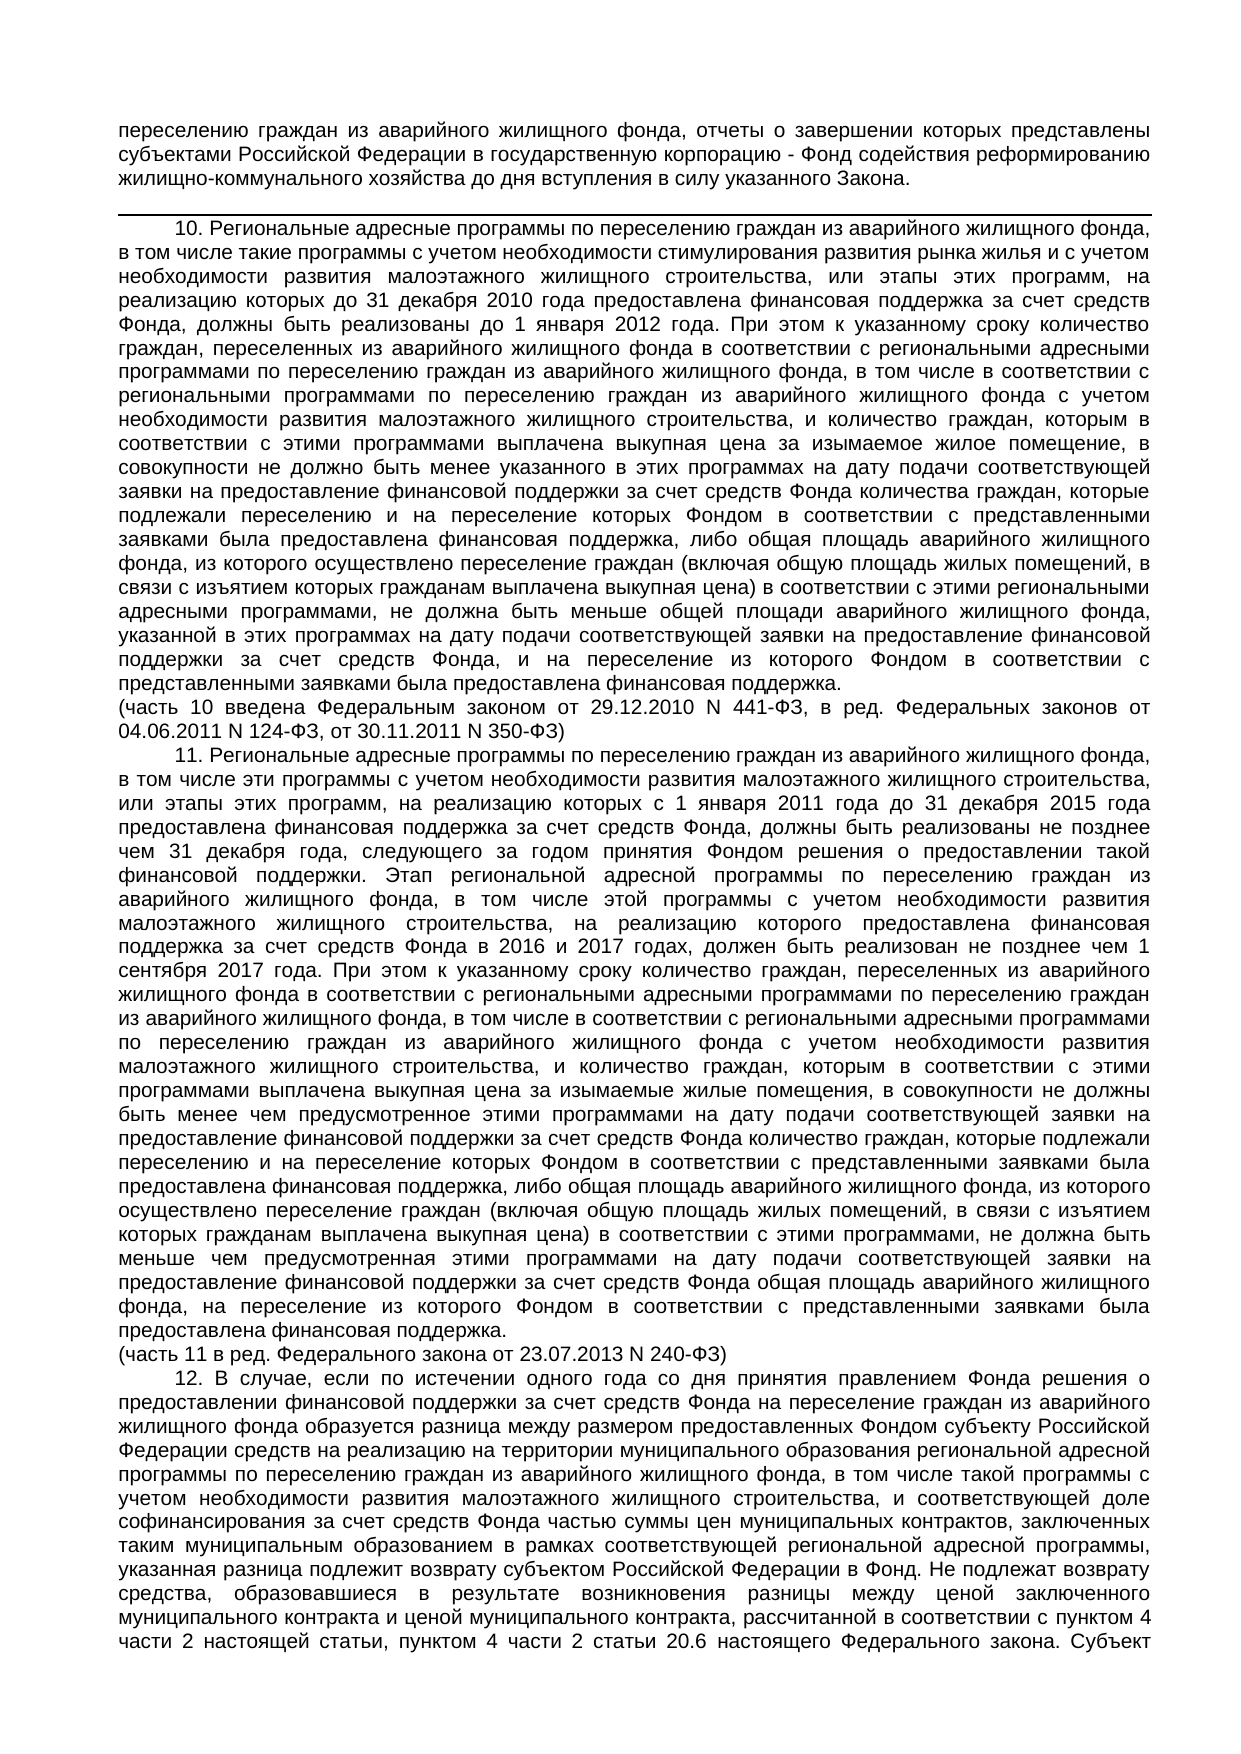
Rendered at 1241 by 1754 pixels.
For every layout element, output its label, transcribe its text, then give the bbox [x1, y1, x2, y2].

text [118, 1366, 1152, 1653]
text (часть 10 введена Федеральным законом от 29.12.2010 N 441-ФЗ, в ред. Федеральных законов от 04.06.2011 N 124-ФЗ, от 30.11.2011 N 350-ФЗ) [118, 695, 1152, 743]
text (часть 11 в ред. Федерального закона от 23.07.2013 N 240-ФЗ) [118, 1342, 1152, 1366]
text 10. Региональные адресные программы по переселению граждан из аварийного жилищного фонда, в том числе такие программы с учетом необходимости стимулирования развития рынка жилья и с учетом необходимости развития малоэтажного жилищного строительства, или этапы этих программ, на реализацию которых до 31 декабря 2010 года предоставлена финансовая поддержка за счет средств Фонда, должны быть реализованы до 1 января 2012 года. При этом к указанному сроку количество граждан, переселенных из аварийного жилищного фонда в соответствии с региональными адресными программами по переселению граждан из аварийного жилищного фонда, в том числе в соответствии с региональными программами по переселению граждан из аварийного жилищного фонда с учетом необходимости развития малоэтажного жилищного строительства, и количество граждан, которым в соответствии с этими программами выплачена выкупная цена за изымаемое жилое помещение, в совокупности не должно быть менее указанного в этих программах на дату подачи соответствующей заявки на предоставление финансовой поддержки за счет средств Фонда количества граждан, которые подлежали переселению и на переселение которых Фондом в соответствии с представленными заявками была предоставлена финансовая поддержка, либо общая площадь аварийного жилищного фонда, из которого осуществлено переселение граждан (включая общую площадь жилых помещений, в связи с изъятием которых гражданам выплачена выкупная цена) в соответствии с этими региональными адресными программами, не должна быть меньше общей площади аварийного жилищного фонда, указанной в этих программах на дату подачи соответствующей заявки на предоставление финансовой поддержки за счет средств Фонда, и на переселение из которого Фондом в соответствии с представленными заявками была предоставлена финансовая поддержка. [118, 216, 1152, 695]
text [118, 118, 1152, 190]
text 11. Региональные адресные программы по переселению граждан из аварийного жилищного фонда, в том числе эти программы с учетом необходимости развития малоэтажного жилищного строительства, или этапы этих программ, на реализацию которых с 1 января 2011 года до 31 декабря 2015 года предоставлена финансовая поддержка за счет средств Фонда, должны быть реализованы не позднее чем 31 декабря года, следующего за годом принятия Фондом решения о предоставлении такой финансовой поддержки. Этап региональной адресной программы по переселению граждан из аварийного жилищного фонда, в том числе этой программы с учетом необходимости развития малоэтажного жилищного строительства, на реализацию которого предоставлена финансовая поддержка за счет средств Фонда в 2016 и 2017 годах, должен быть реализован не позднее чем 1 сентября 2017 года. При этом к указанному сроку количество граждан, переселенных из аварийного жилищного фонда в соответствии с региональными адресными программами по переселению граждан из аварийного жилищного фонда, в том числе в соответствии с региональными адресными программами по переселению граждан из аварийного жилищного фонда с учетом необходимости развития малоэтажного жилищного строительства, и количество граждан, которым в соответствии с этими программами выплачена выкупная цена за изымаемые жилые помещения, в совокупности не должны быть менее чем предусмотренное этими программами на дату подачи соответствующей заявки на предоставление финансовой поддержки за счет средств Фонда количество граждан, которые подлежали переселению и на переселение которых Фондом в соответствии с представленными заявками была предоставлена финансовая поддержка, либо общая площадь аварийного жилищного фонда, из которого осуществлено переселение граждан (включая общую площадь жилых помещений, в связи с изъятием которых гражданам выплачена выкупная цена) в соответствии с этими программами, не должна быть меньше чем предусмотренная этими программами на дату подачи соответствующей заявки на предоставление финансовой поддержки за счет средств Фонда общая площадь аварийного жилищного фонда, на переселение из которого Фондом в соответствии с представленными заявками была предоставлена финансовая поддержка. [118, 743, 1152, 1342]
